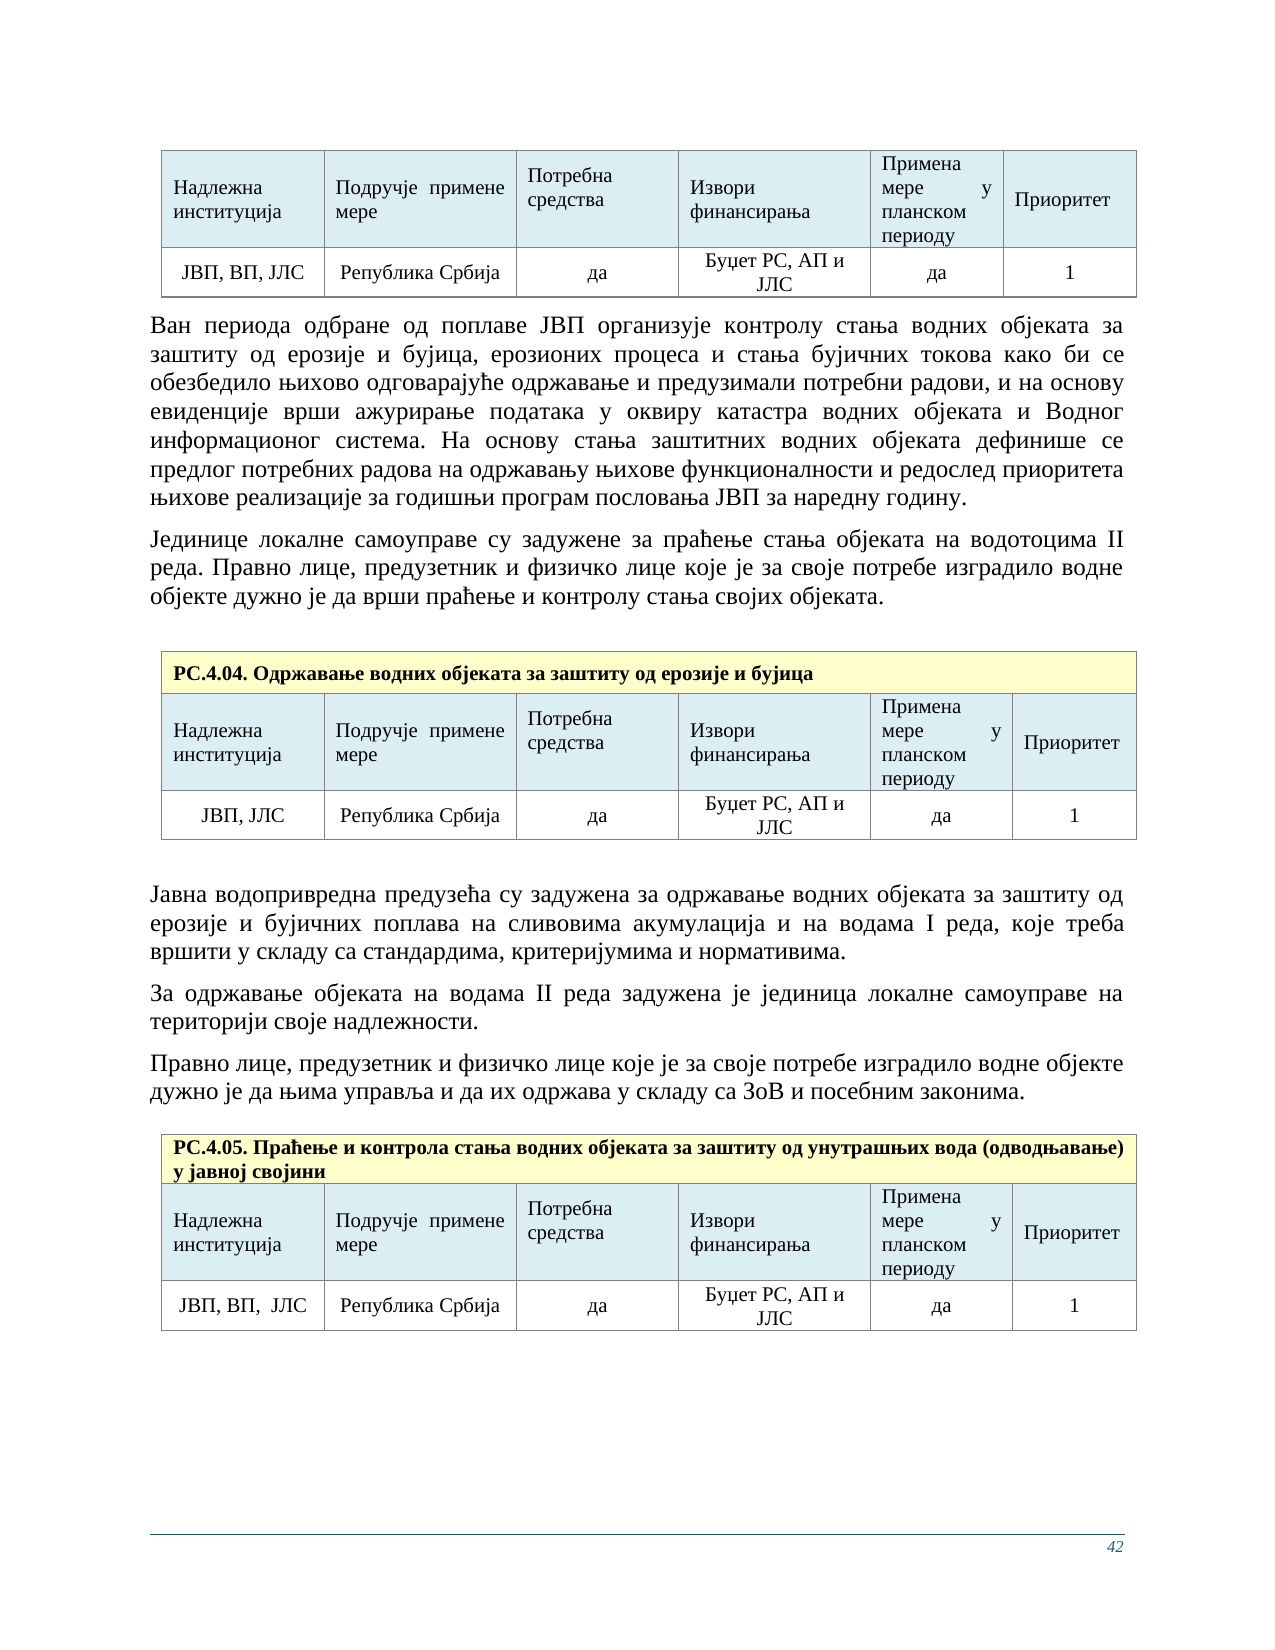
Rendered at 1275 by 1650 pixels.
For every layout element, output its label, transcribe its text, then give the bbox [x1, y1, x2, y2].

text Правно лице, предузетник и физичко лице које је за своје потребе изградило водне објекте дужно је да њима управља и да их одржава у складу са ЗоВ и посебним законима. [150, 1048, 1125, 1105]
table_cell Буџет РС, АП и ЈЛС [679, 791, 870, 839]
table_header РС.4.05. Праћење и контрола стања водних објеката за заштиту од унутрашњих вода (одводњавање) у јавној својини [162, 1135, 1136, 1183]
table_cell Извори финансирања [679, 694, 870, 790]
table_cell Република Србија [325, 1281, 516, 1329]
table_cell Примена мере у планском периоду [871, 151, 1003, 247]
text Јединице локалне самоуправе су задужене за праћење стања објеката на водотоцима II реда. Правно лице, предузетник и физичко лице које је за своје потребе изградило водне објекте дужно је да врши праћење и контролу стања својих објеката. [150, 524, 1125, 610]
table_cell Приоритет [1013, 1184, 1136, 1280]
table_cell да [871, 1281, 1012, 1329]
table_cell Потребна средства [517, 151, 678, 247]
table_cell Потребна средства [517, 694, 678, 790]
table_cell Извори финансирања [679, 151, 870, 247]
table_cell Надлежна институција [162, 151, 324, 247]
table_cell Подручје примене мере [325, 694, 516, 790]
table_cell Примена мере у планском периоду [871, 1184, 1012, 1280]
table_cell Потребна средства [517, 1184, 678, 1280]
table_header РС.4.04. Одржавање водних објеката за заштиту од ерозије и бујица [162, 652, 1136, 693]
table_cell 1 [1013, 1281, 1136, 1329]
table_cell Република Србија [325, 791, 516, 839]
table_cell Република Србија [325, 248, 516, 296]
text Jавна водопривредна предузећа су задужена за одржавање водних објеката за заштиту од ерозије и бујичних поплава на сливовима акумулација и на водама I реда, које треба вршити у складу са стандардима, критеријумима и нормативима. [150, 879, 1125, 965]
table_cell Буџет РС, АП и ЈЛС [679, 248, 870, 296]
table_cell Подручје примене мере [325, 151, 516, 247]
table_cell Примена мере у планском периоду [871, 694, 1012, 790]
table_cell да [517, 1281, 678, 1329]
table_cell 1 [1013, 791, 1136, 839]
table_cell Приоритет [1004, 151, 1136, 247]
table_cell да [871, 791, 1012, 839]
text За одржавање објеката на водама II реда задужена је јединица локалне самоуправе на територији своје надлежности. [150, 978, 1125, 1035]
table_cell Приоритет [1013, 694, 1136, 790]
table_cell Надлежна институција [162, 1184, 324, 1280]
table_cell ЈВП, ВП, ЈЛС [162, 1281, 324, 1329]
table_cell да [871, 248, 1003, 296]
table_cell 1 [1004, 248, 1136, 296]
table_cell ЈВП, ЈЛС [162, 791, 324, 839]
table_cell Подручје примене мере [325, 1184, 516, 1280]
table_cell да [517, 248, 678, 296]
table_cell да [517, 791, 678, 839]
table_cell Надлежна институција [162, 694, 324, 790]
text Ван периода одбране од поплаве ЈВП организује контролу стања водних објеката за заштиту од ерозије и бујица, ерозионих процеса и стања бујичних токова како би се обезбедило њихово одговарајуће одржавање и предузимали потребни радови, и на основу евиденције врши ажурирање података у оквиру катастра водних објеката и Водног информационог система. На основу стања заштитних водних објеката дефинише се предлог потребних радова на одржавању њихове функционалности и редослед приоритета њихове реализације за годишњи програм пословања ЈВП за наредну годину. [150, 310, 1125, 511]
table_cell ЈВП, ВП, ЈЛС [162, 248, 324, 296]
table_cell Извори финансирања [679, 1184, 870, 1280]
table_cell Буџет РС, АП и ЈЛС [679, 1281, 870, 1329]
